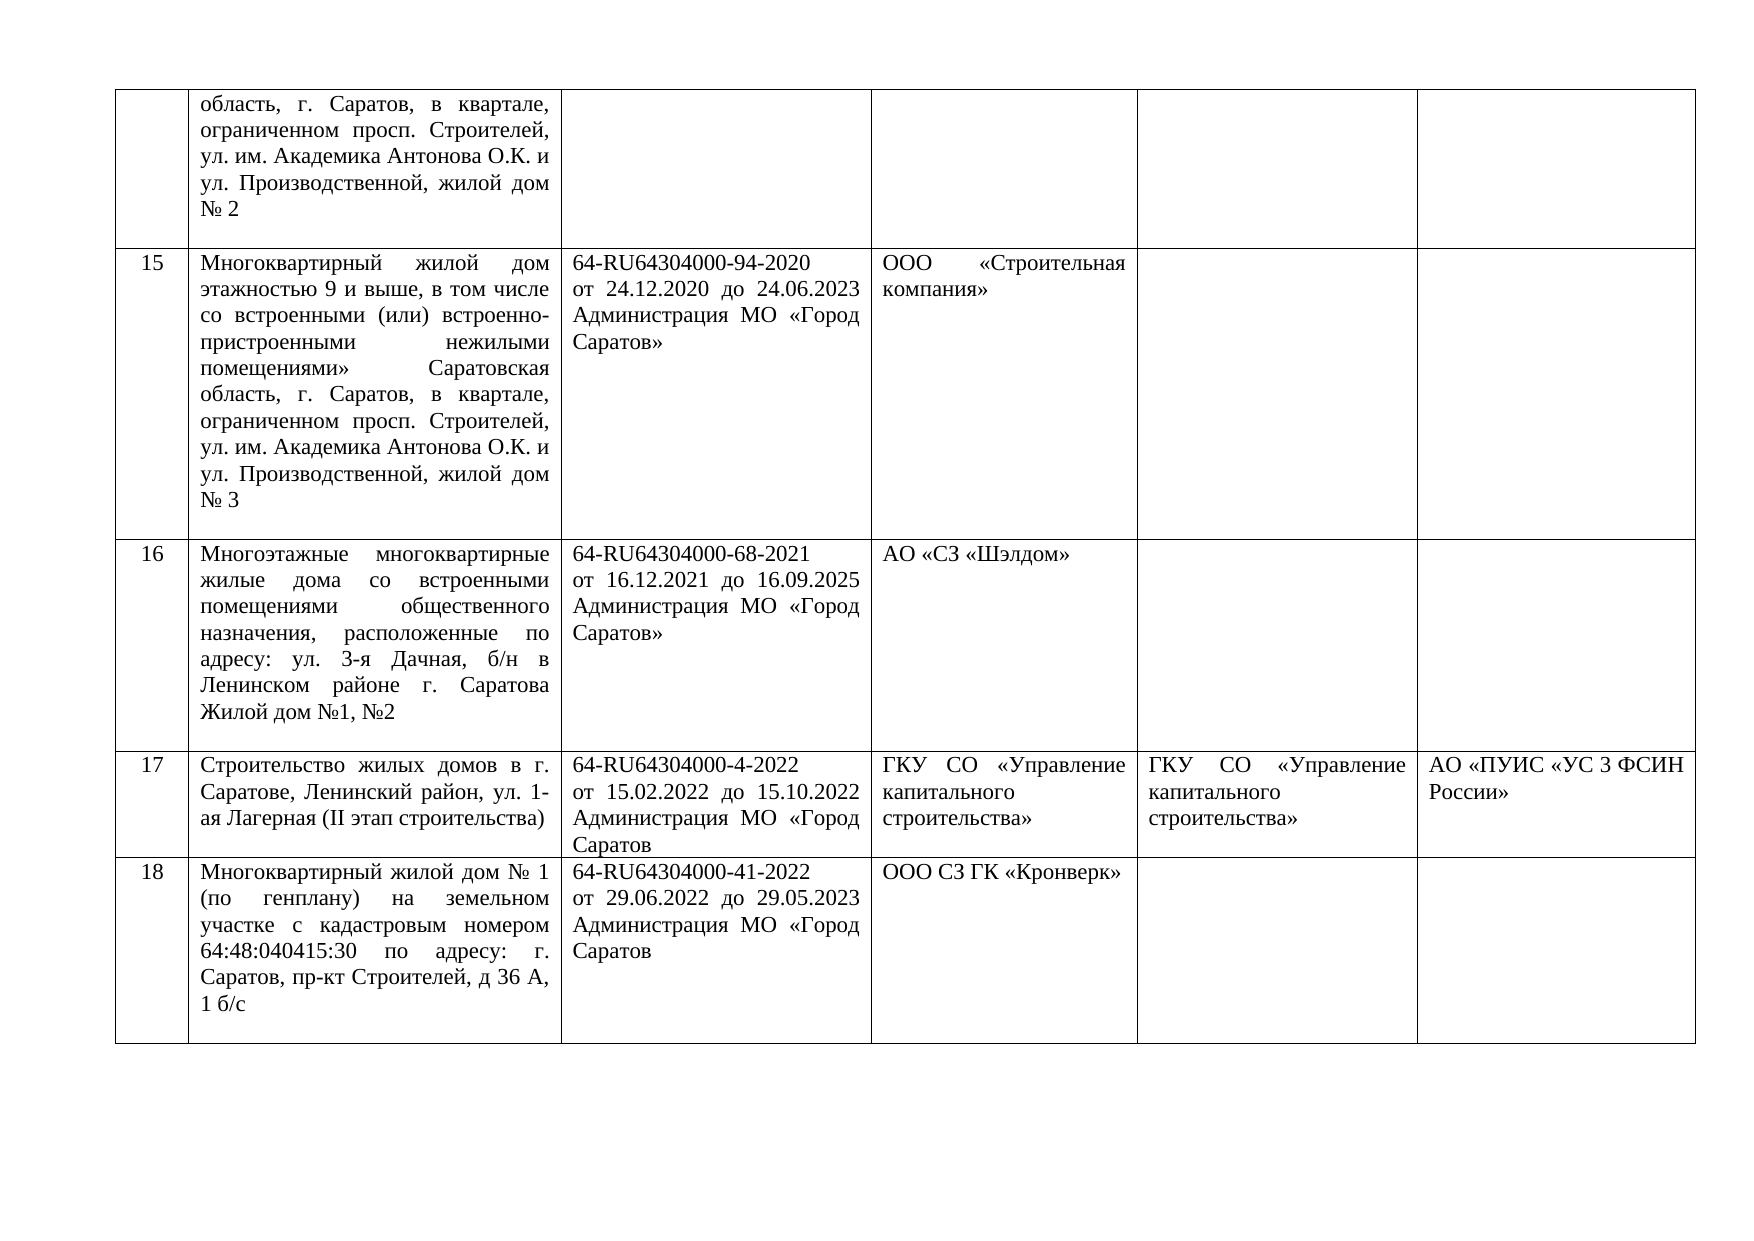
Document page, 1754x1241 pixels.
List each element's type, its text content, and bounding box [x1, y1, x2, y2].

table_cell 18 [116, 858, 188, 1042]
table_cell 15 [116, 249, 188, 539]
table_cell 64-RU64304000-94-2020 от 24.12.2020 до 24.06.2023 Администрация МО «Город Саратов» [562, 249, 871, 539]
table_cell [1138, 858, 1417, 1042]
table_cell [1138, 249, 1417, 539]
table_cell 14 [116, 90, 188, 248]
table_cell Многоквартирный жилой дом этажностью 9 и выше, в том числе со встроенными (или) встроенно-пристроенными нежилыми помещениями» Саратовская область, г. Саратов, в квартале, ограниченном просп. Строителей, ул. им. Академика Антонова О.К. и ул. Производственной, жилой дом № 3 [189, 249, 561, 539]
table_cell 17 [116, 752, 188, 857]
table_cell [1418, 540, 1695, 751]
table_cell АО «СЗ «Шэлдом» [872, 540, 1137, 751]
table_cell [1418, 858, 1695, 1042]
table_cell 64-RU64304000-68-2021 от 16.12.2021 до 16.09.2025 Администрация МО «Город Саратов» [562, 540, 871, 751]
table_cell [562, 90, 871, 248]
table_cell [1418, 249, 1695, 539]
table_cell ГКУ СО «Управление капитального строительства» [1138, 752, 1417, 857]
table_cell [1138, 90, 1417, 248]
table_cell АО «ПУИС «УС 3 ФСИН России» [1418, 752, 1695, 857]
table_cell 64-RU64304000-41-2022 от 29.06.2022 до 29.05.2023 Администрация МО «Город Саратов [562, 858, 871, 1042]
table_cell [1418, 90, 1695, 248]
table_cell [189, 90, 561, 248]
table_cell Строительство жилых домов в г. Саратове, Ленинский район, ул. 1-ая Лагерная (II этап строительства) [189, 752, 561, 857]
table_cell Многоэтажные многоквартирные жилые дома со встроенными помещениями общественного назначения, расположенные по адресу: ул. 3-я Дачная, б/н в Ленинском районе г. Саратова Жилой дом №1, №2 [189, 540, 561, 751]
table_cell 64-RU64304000-4-2022 от 15.02.2022 до 15.10.2022 Администрация МО «Город Саратов [562, 752, 871, 857]
table_cell [1138, 540, 1417, 751]
table_cell 16 [116, 540, 188, 751]
table_cell ООО «Строительная компания» [872, 249, 1137, 539]
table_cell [872, 90, 1137, 248]
table_cell ГКУ СО «Управление капитального строительства» [872, 752, 1137, 857]
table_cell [872, 858, 1137, 1042]
table_cell Многоквартирный жилой дом № 1 (по генплану) на земельном участке с кадастровым номером 64:48:040415:30 по адресу: г. Саратов, пр-кт Строителей, д 36 А, 1 б/с [189, 858, 561, 1042]
